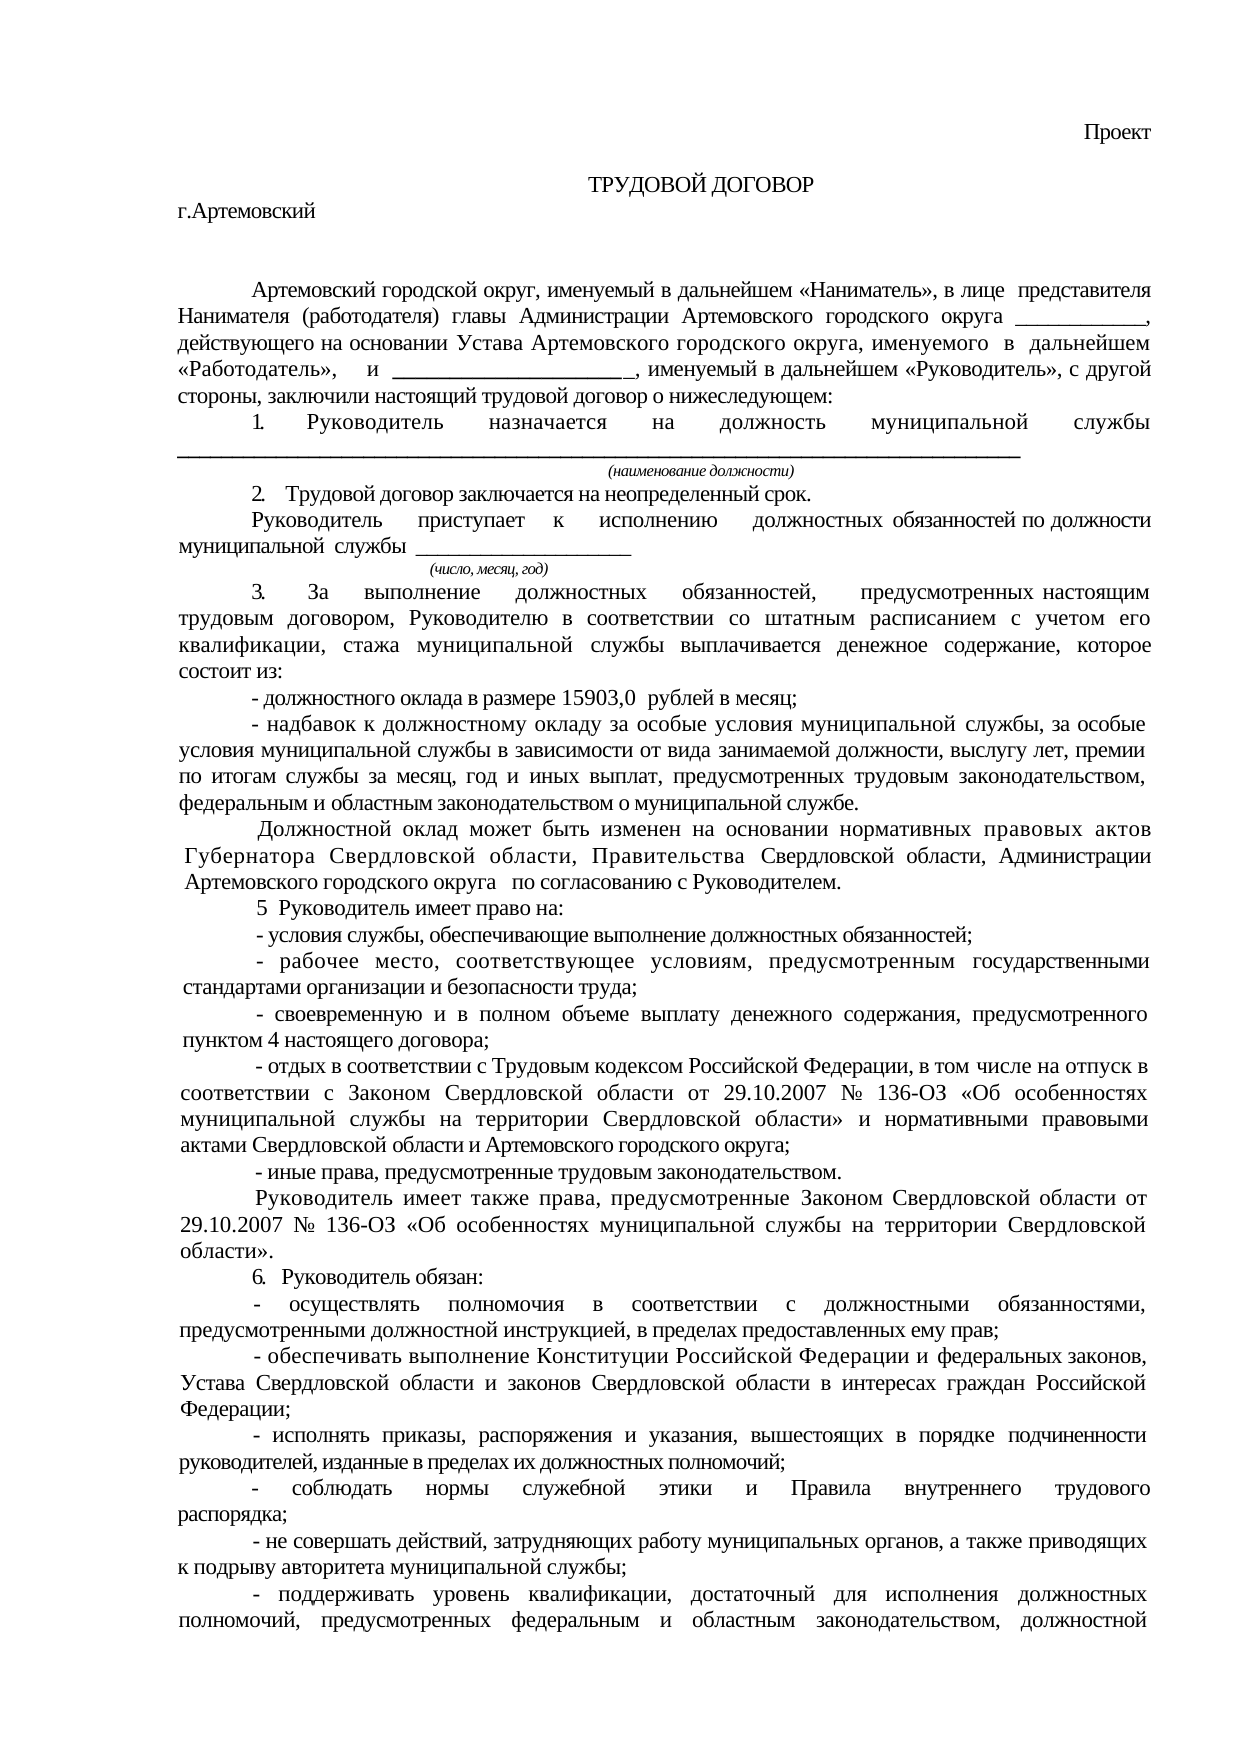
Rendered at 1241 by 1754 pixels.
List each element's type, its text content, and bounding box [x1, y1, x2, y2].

text Руководитель приступает к исполнению должностных обязанностей по должности муниципальной службы ____________________ [178, 506, 1152, 559]
text - отдых в соответствии с Трудовым кодексом Российской Федерации, в том числе на отпуск в соответствии с Законом Свердловской области от 29.10.2007 № 136-ОЗ «Об особенностях муниципальной службы на территории Свердловской области» и нормативными правовыми актами Свердловской области и Артемовского городского округа; [180, 1052, 1149, 1158]
text г.Артемовский [177, 197, 1152, 223]
text 2. Трудовой договор заключается на неопределенный срок. [251, 480, 1152, 506]
text Артемовский городской округ, именуемый в дальнейшем «Наниматель», в лице представителя Нанимателя (работодателя) главы Администрации Артемовского городского округа ____________, действующего на основании Устава Артемовского городского округа, именуемого в дальнейшем «Работодатель», и _____________________, именуемый в дальнейшем «Руководитель», с другой стороны, заключили настоящий трудовой договор о нижеследующем: [177, 276, 1152, 408]
text Проект [177, 118, 1152, 144]
text 3. За выполнение должностных обязанностей, предусмотренных настоящим трудовым договором, Руководителю в соответствии со штатным расписанием с учетом его квалификации, стажа муниципальной службы выплачивается денежное содержание, которое состоит из: [178, 578, 1152, 683]
text 5 Руководитель имеет право на: [256, 894, 1152, 921]
text 1. Руководитель назначается на должность муниципальной службы _____________________________________________________________________________ [179, 408, 1152, 461]
text - рабочее место, соответствующее условиям, предусмотренным государственными стандартами организации и безопасности труда; [183, 947, 1150, 1000]
text - иные права, предусмотренные трудовым законодательством. [255, 1158, 1152, 1184]
text - должностного оклада в размере 15903,0 рублей в месяц; [251, 683, 1152, 710]
text - своевременную и в полном объеме выплату денежного содержания, предусмотренного пунктом 4 настоящего договора; [182, 1000, 1149, 1052]
text 6. Руководитель обязан: [252, 1263, 1152, 1290]
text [178, 1579, 1147, 1632]
text - обеспечивать выполнение Конституции Российской Федерации и федеральных законов, Устава Свердловской области и законов Свердловской области в интересах граждан Российской Федерации; [180, 1342, 1147, 1421]
text - исполнять приказы, распоряжения и указания, вышестоящих в порядке подчиненности руководителей, изданные в пределах их должностных полномочий; [179, 1421, 1147, 1474]
text (число, месяц, год) [178, 559, 1152, 578]
text - осуществлять полномочия в соответствии с должностными обязанностями, предусмотренными должностной инструкцией, в пределах предоставленных ему прав; [179, 1290, 1147, 1342]
text (наименование должности) [179, 461, 1152, 480]
text Руководитель имеет также права, предусмотренные Законом Свердловской области от 29.10.2007 № 136-ОЗ «Об особенностях муниципальной службы на территории Свердловской области». [180, 1184, 1147, 1263]
text - условия службы, обеспечивающие выполнение должностных обязанностей; [177, 921, 1152, 947]
text - надбавок к должностному окладу за особые условия муниципальной службы, за особые условия муниципальной службы в зависимости от вида занимаемой должности, выслугу лет, премии по итогам службы за месяц, год и иных выплат, предусмотренных трудовым законодательством, федеральным и областным законодательством о муниципальной службе. [179, 710, 1146, 815]
text - соблюдать нормы служебной этики и Правила внутреннего трудового распорядка; [177, 1474, 1152, 1527]
text ТРУДОВОЙ ДОГОВОР [177, 171, 1152, 197]
text Должностной оклад может быть изменен на основании нормативных правовых актов Губернатора Свердловской области, Правительства Свердловской области, Администрации Артемовского городского округа по согласованию с Руководителем. [184, 815, 1152, 894]
text - не совершать действий, затрудняющих работу муниципальных органов, а также приводящих к подрыву авторитета муниципальной службы; [177, 1527, 1147, 1579]
